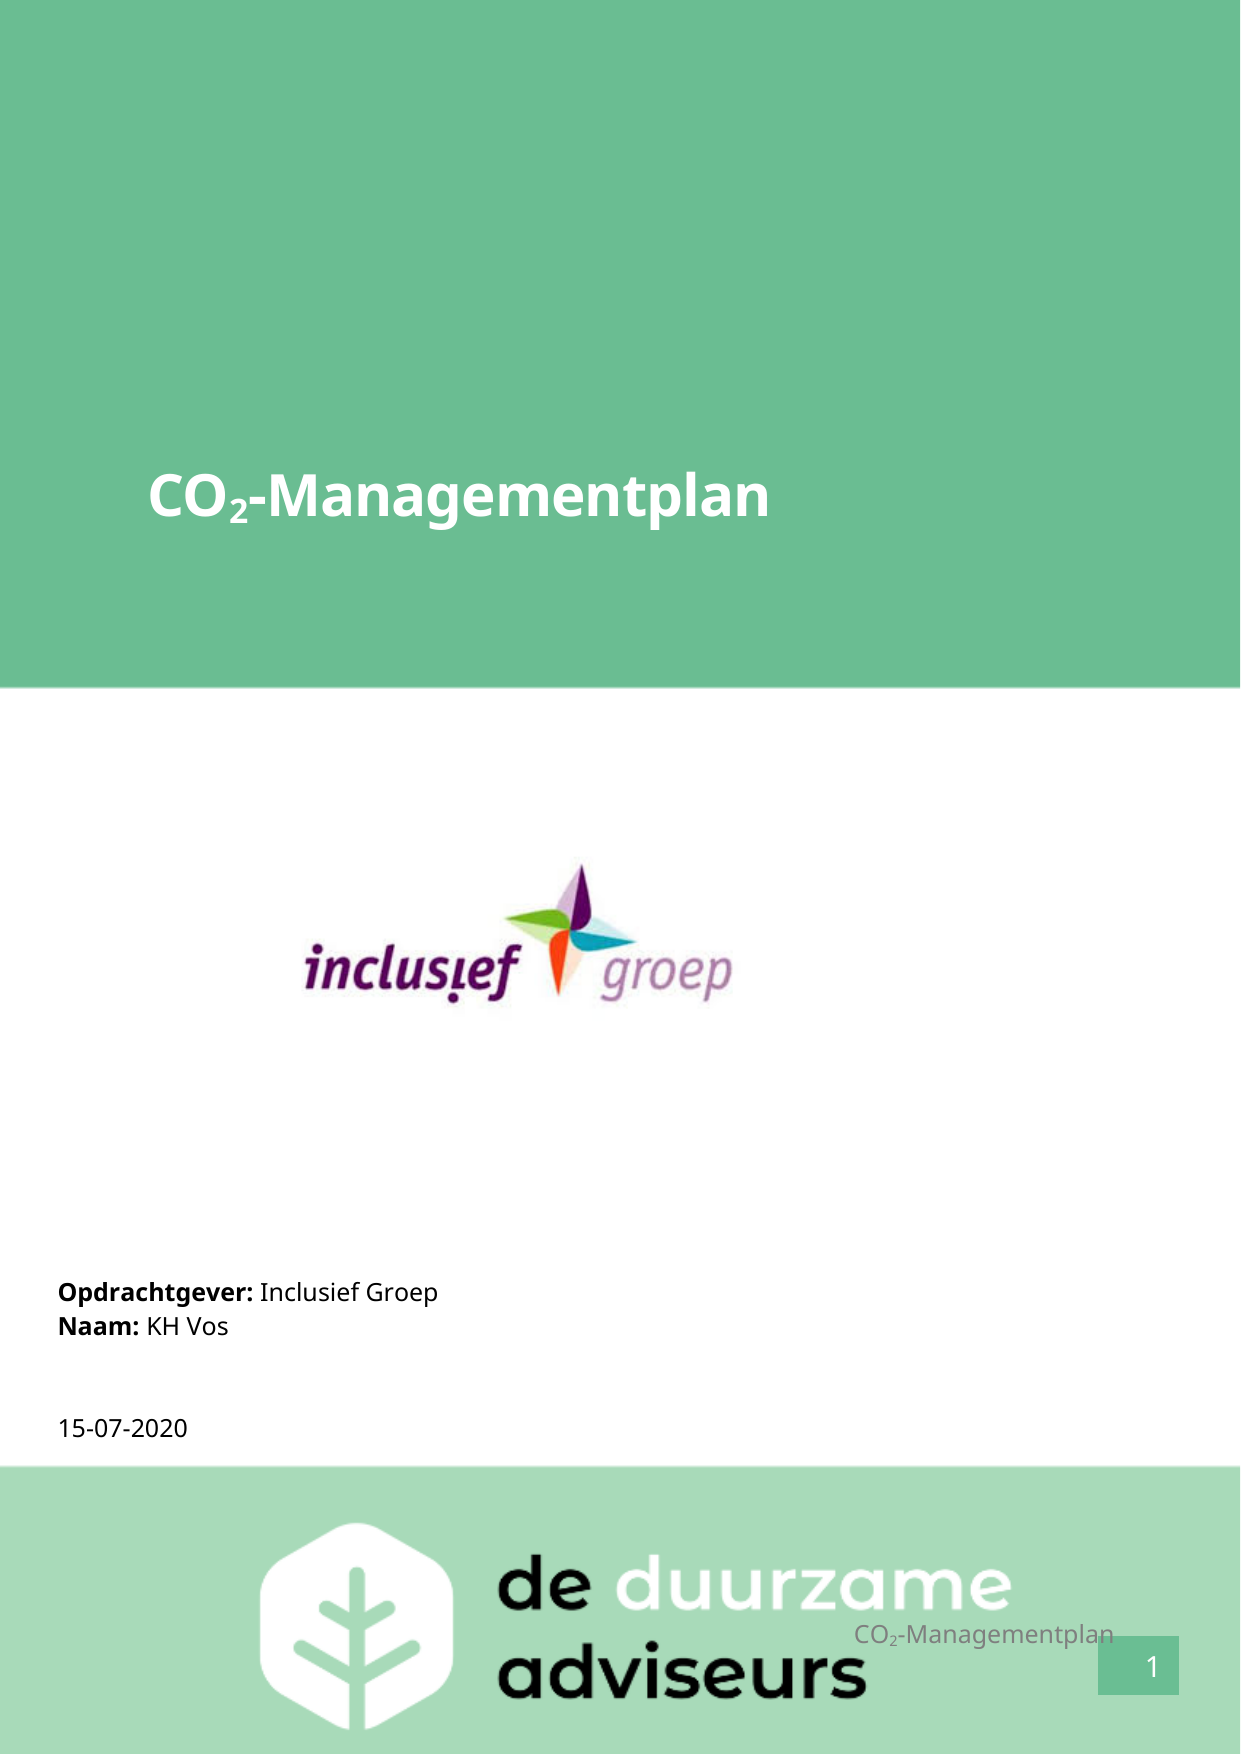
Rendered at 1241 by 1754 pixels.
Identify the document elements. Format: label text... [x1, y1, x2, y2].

title CO2-Managementplan [148, 454, 1093, 534]
picture [0, 0, 1241, 1754]
